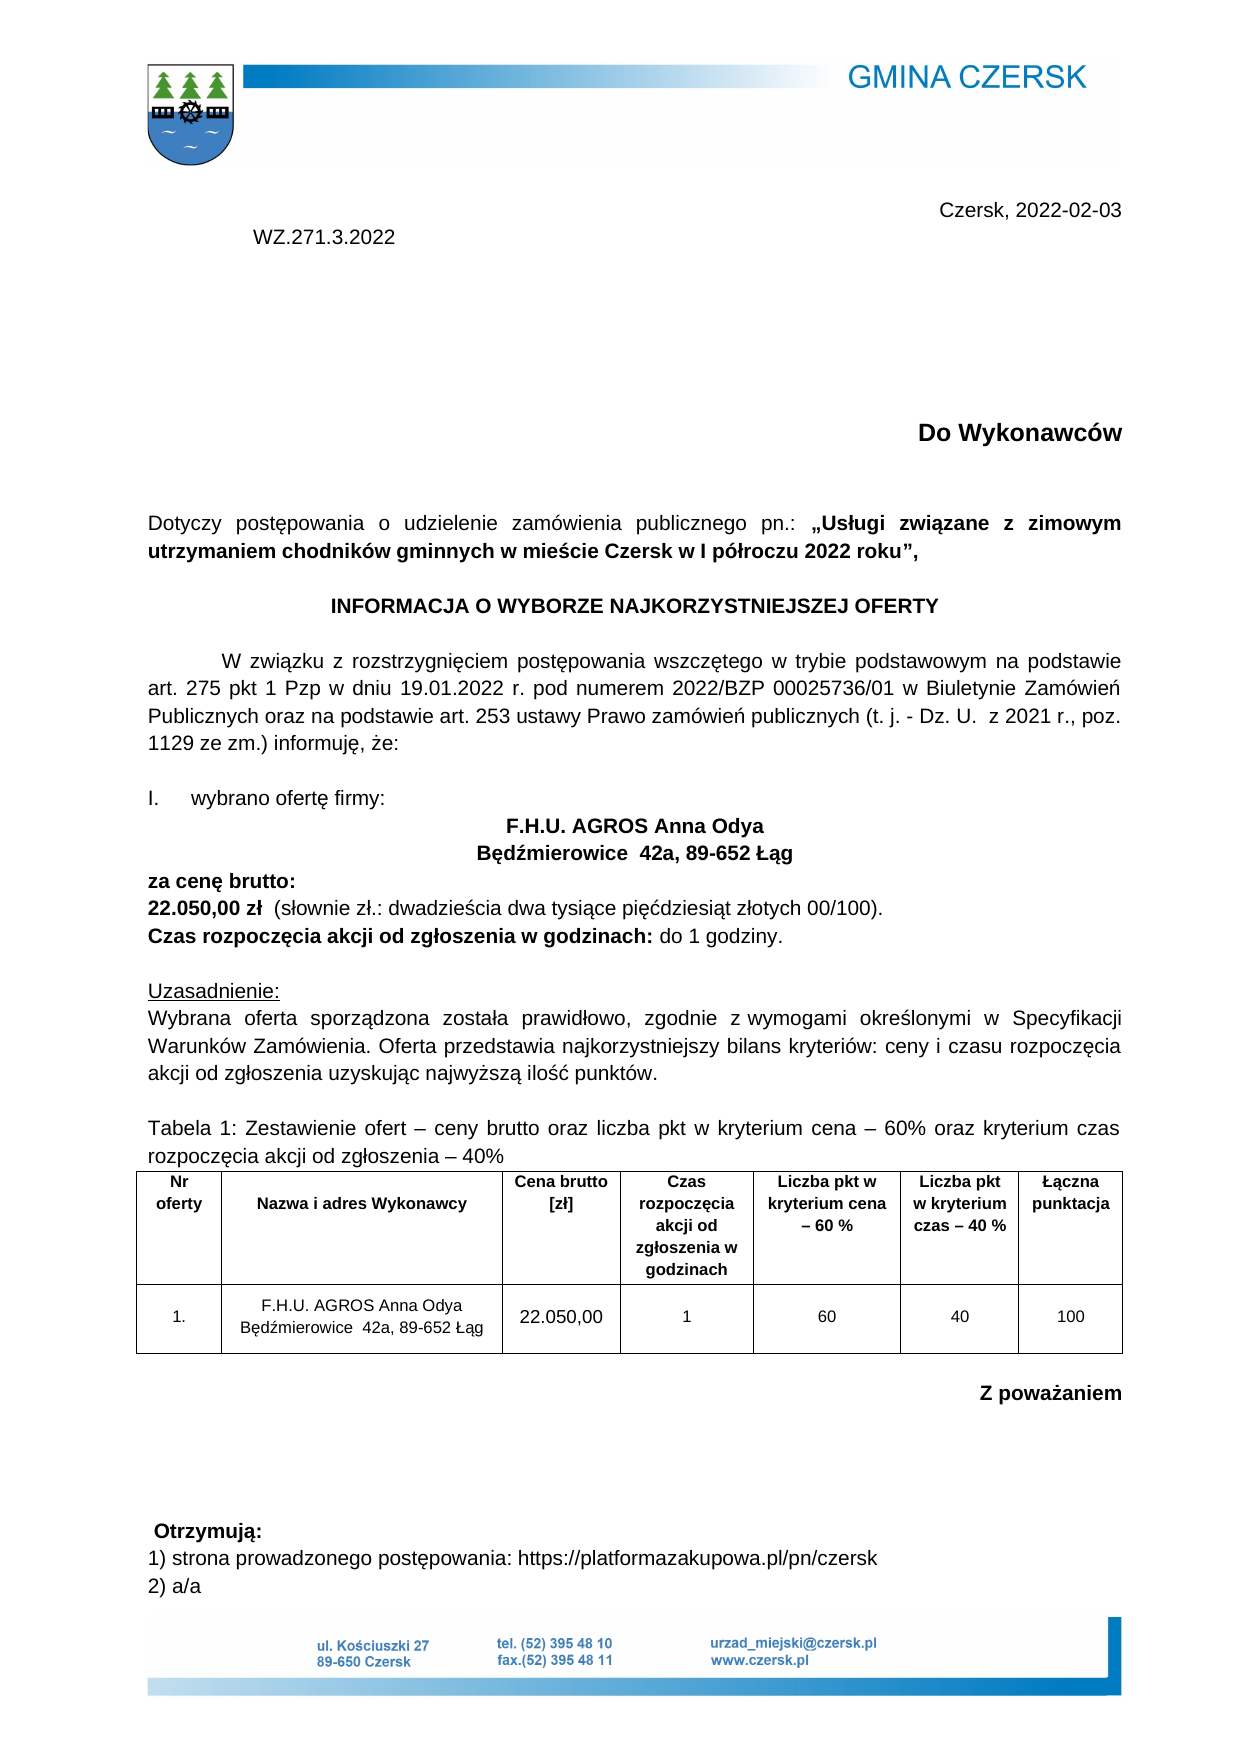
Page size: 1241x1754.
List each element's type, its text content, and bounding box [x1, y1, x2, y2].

table_cell 1. [137, 1285, 221, 1352]
text WZ.271.3.2022 [241, 225, 1122, 249]
table_cell 60 [754, 1285, 900, 1352]
list za cenę brutto: [148, 869, 1122, 893]
table_header Łączna punktacja [1019, 1172, 1122, 1283]
text Uzasadnienie: [148, 979, 1122, 1003]
table_header Cena brutto [zł] [503, 1172, 620, 1283]
text 2) a/a [148, 1573, 1122, 1597]
text Z poważaniem [148, 1381, 1122, 1405]
table_header Nr oferty [137, 1172, 221, 1283]
text Czersk, 2022-02-03 [148, 197, 1122, 221]
text INFORMACJA O WYBORZE NAJKORZYSTNIEJSZEJ OFERTY [148, 594, 1122, 618]
list F.H.U. AGROS Anna Odya [148, 814, 1122, 838]
table_header Czas rozpoczęcia akcji od zgłoszenia w godzinach [621, 1172, 753, 1283]
table_cell F.H.U. AGROS Anna Odya Będźmierowice 42a, 89-652 Łąg [222, 1285, 502, 1352]
text Do Wykonawców [148, 418, 1122, 446]
table_cell 100 [1019, 1285, 1122, 1352]
table_header Nazwa i adres Wykonawcy [222, 1172, 502, 1283]
table_header Liczba pkt w kryterium cena – 60 % [754, 1172, 900, 1283]
picture [147, 1614, 1123, 1702]
table_header Liczba pkt w kryterium czas – 40 % [901, 1172, 1018, 1283]
text 22.050,00 zł (słownie zł.: dwadzieścia dwa tysiące pięćdziesiąt złotych 00/100). [148, 896, 1122, 920]
table_cell 22.050,00 [503, 1285, 620, 1352]
text Dotyczy postępowania o udzielenie zamówienia publicznego pn.: „Usługi związane z zimowym utrzymaniem chodników gminnych w mieście Czersk w I półroczu 2022 roku”, [148, 511, 1122, 563]
list Będźmierowice 42a, 89-652 Łąg [148, 841, 1122, 865]
text Wybrana oferta sporządzona została prawidłowo, zgodnie z wymogami określonymi w Specyfikacji Warunków Zamówienia. Oferta przedstawia najkorzystniejszy bilans kryteriów: ceny i czasu rozpoczęcia akcji od zgłoszenia uzyskując najwyższą ilość punktów. [148, 1006, 1122, 1085]
text 1) strona prowadzonego postępowania: https://platformazakupowa.pl/pn/czersk [148, 1546, 1122, 1570]
table_cell 1 [621, 1285, 753, 1352]
picture [147, 59, 1120, 170]
list wybrano ofertę firmy: [148, 786, 1122, 810]
text Tabela 1: Zestawienie ofert – ceny brutto oraz liczba pkt w kryterium cena – 60% oraz kryterium czas rozpoczęcia akcji od zgłoszenia – 40% [148, 1116, 1122, 1168]
table_cell 40 [901, 1285, 1018, 1352]
text Otrzymują: [148, 1518, 1122, 1542]
text W związku z rozstrzygnięciem postępowania wszczętego w trybie podstawowym na podstawie art. 275 pkt 1 Pzp w dniu 19.01.2022 r. pod numerem 2022/BZP 00025736/01 w Biuletynie Zamówień Publicznych oraz na podstawie art. 253 ustawy Prawo zamówień publicznych (t. j. - Dz. U. z 2021 r., poz. 1129 ze zm.) informuję, że: [148, 649, 1122, 755]
text Czas rozpoczęcia akcji od zgłoszenia w godzinach: do 1 godziny. [148, 924, 1122, 948]
